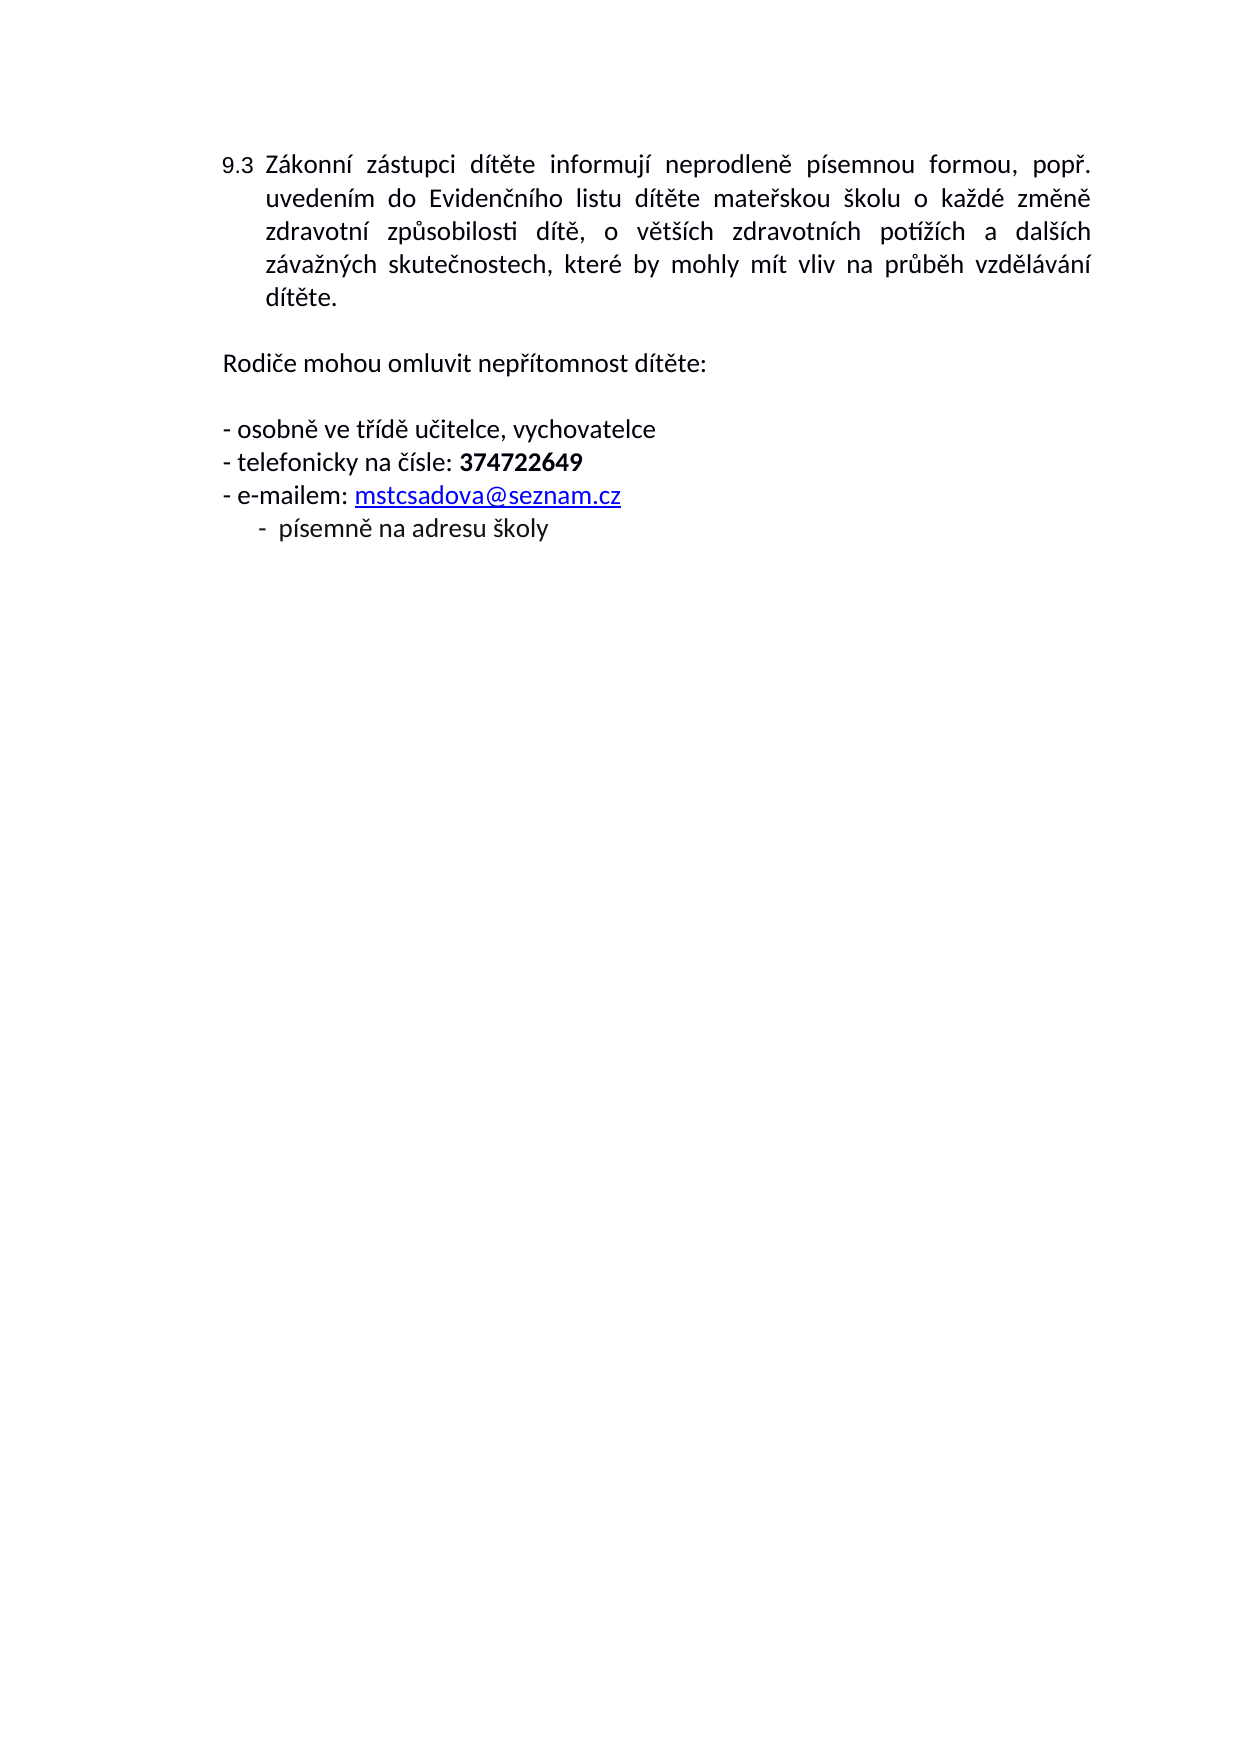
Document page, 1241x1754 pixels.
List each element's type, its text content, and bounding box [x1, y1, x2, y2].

list - písemně na adresu školy [258, 511, 1092, 544]
list - telefonicky na čísle: 374722649 [223, 445, 1092, 478]
list - osobně ve třídě učitelce, vychovatelce [223, 412, 1092, 445]
list Zákonní zástupci dítěte informují neprodleně písemnou formou, popř. uvedením do Evidenčního listu dítěte mateřskou školu o každé změně zdravotní způsobilosti dítě, o větších zdravotních potížích a dalších závažných skutečnostech, které by mohly mít vliv na průběh vzdělávání dítěte. [222, 148, 1092, 313]
list Rodiče mohou omluvit nepřítomnost dítěte: [223, 346, 1092, 379]
list - e-mailem: mstcsadova@seznam.cz [223, 478, 1092, 511]
